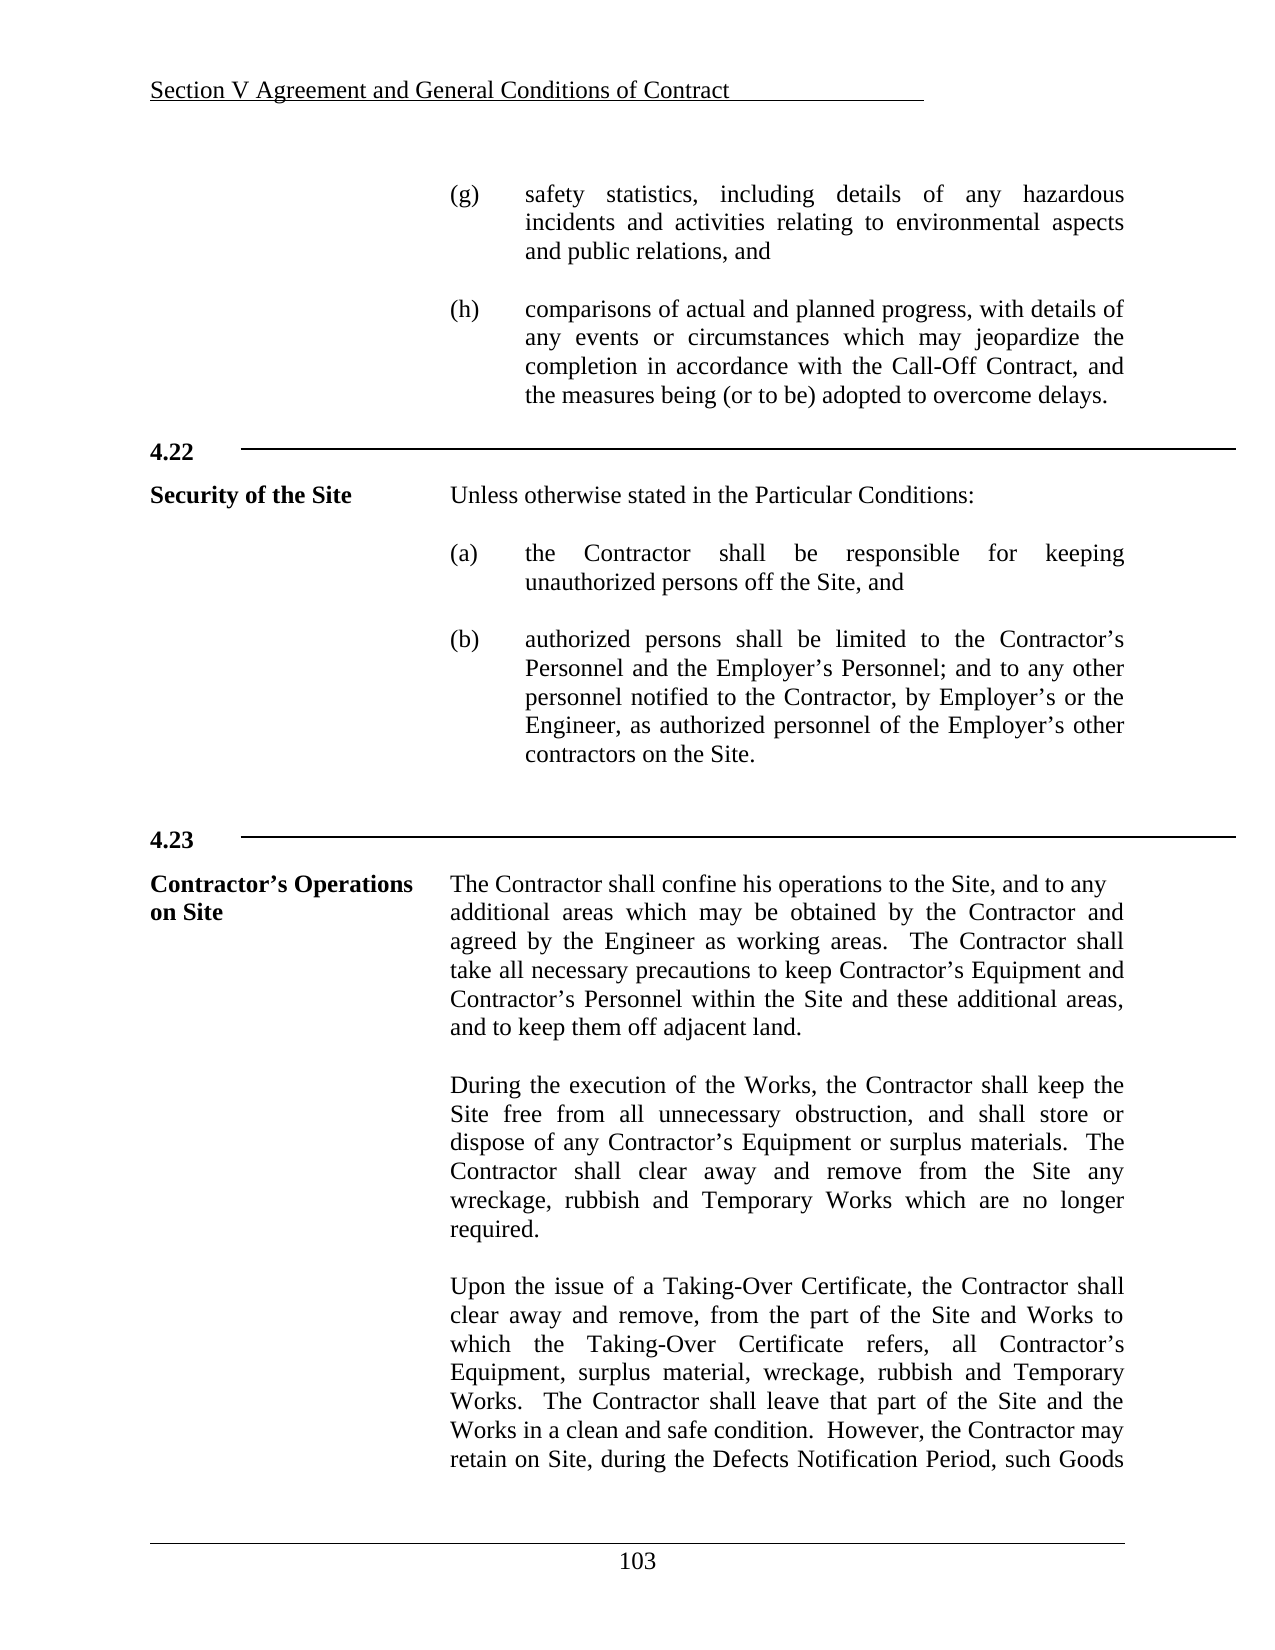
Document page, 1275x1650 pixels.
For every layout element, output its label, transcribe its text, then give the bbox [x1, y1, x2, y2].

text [450, 1271, 1125, 1472]
text on Site additional areas which may be obtained by the Contractor and agreed by the Engineer as working areas. The Contractor shall take all necessary precautions to keep Contractor’s Equipment and Contractor’s Personnel within the Site and these additional areas, and to keep them off adjacent land. [150, 897, 1125, 1041]
text (g) safety statistics, including details of any hazardous incidents and activities relating to environmental aspects and public relations, and [450, 179, 1125, 265]
text Contractor’s Operations The Contractor shall confine his operations to the Site, and to any [150, 869, 1125, 897]
text 4.22 [150, 437, 1125, 466]
text 4.23 [150, 826, 1125, 854]
text (a) the Contractor shall be responsible for keeping unauthorized persons off the Site, and [450, 538, 1125, 596]
text Security of the Site Unless otherwise stated in the Particular Conditions: [150, 481, 1125, 509]
text During the execution of the Works, the Contractor shall keep the Site free from all unnecessary obstruction, and shall store or dispose of any Contractor’s Equipment or surplus materials. The Contractor shall clear away and remove from the Site any wreckage, rubbish and Temporary Works which are no longer required. [450, 1070, 1125, 1242]
text (h) comparisons of actual and planned progress, with details of any events or circumstances which may jeopardize the completion in accordance with the Call-Off Contract, and the measures being (or to be) adopted to overcome delays. [450, 294, 1125, 409]
text (b) authorized persons shall be limited to the Contractor’s Personnel and the Employer’s Personnel; and to any other personnel notified to the Contractor, by Employer’s or the Engineer, as authorized personnel of the Employer’s other contractors on the Site. [450, 624, 1125, 768]
